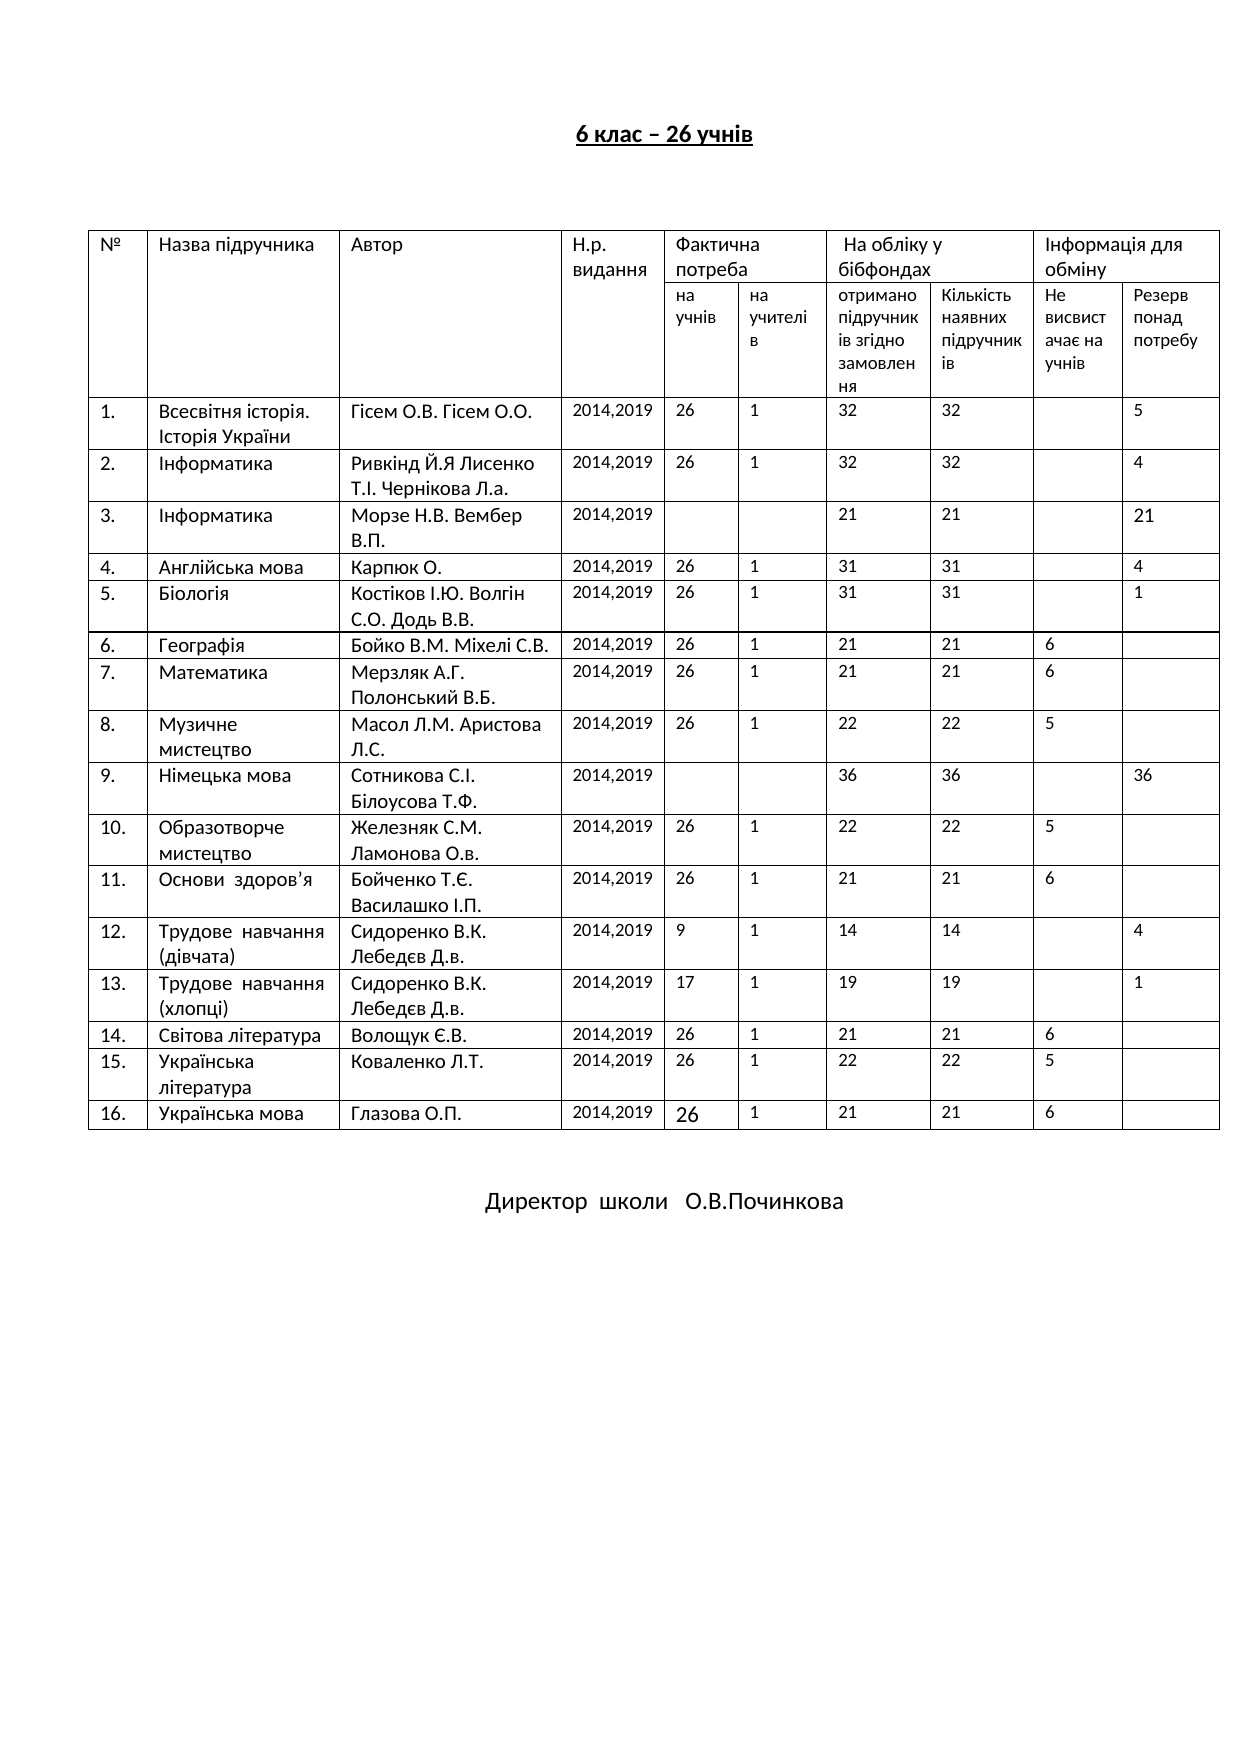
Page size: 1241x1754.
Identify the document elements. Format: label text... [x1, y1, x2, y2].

table_cell 2014,2019 [562, 1049, 664, 1099]
table_cell 22 [931, 1049, 1033, 1099]
table_cell 2014,2019 [562, 398, 664, 449]
table_cell Масол Л.М. Аристова Л.С. [340, 711, 561, 762]
table_cell 5 [1034, 815, 1122, 865]
table_cell 6 [1034, 659, 1122, 710]
table_cell 21 [1123, 502, 1219, 553]
table_cell Інформатика [148, 450, 339, 501]
table_cell [1123, 1101, 1219, 1128]
table_cell 9 [665, 918, 738, 969]
table_cell 1. [89, 398, 147, 449]
table_cell Гісем О.В. Гісем О.О. [340, 398, 561, 449]
table_cell 26 [665, 866, 738, 917]
table_cell Образотворче мистецтво [148, 815, 339, 865]
table_cell на учнів [665, 283, 738, 397]
table_cell Англійська мова [148, 554, 339, 579]
table_cell Бойченко Т.Є. Василашко І.П. [340, 866, 561, 917]
table_cell 2014,2019 [562, 581, 664, 631]
table_header Інформація для обміну [1034, 231, 1219, 282]
table_cell 2014,2019 [562, 970, 664, 1021]
table_cell [665, 763, 738, 813]
table_cell 2014,2019 [562, 633, 664, 658]
table_cell 31 [827, 554, 930, 579]
table_cell 1 [739, 633, 826, 658]
table_cell 1 [739, 1022, 826, 1048]
table_cell отримано підручників згідно замовлення [827, 283, 930, 397]
table_cell 2. [89, 450, 147, 501]
table_cell Не висвистачає на учнів [1034, 283, 1122, 397]
table_cell 21 [827, 866, 930, 917]
table_cell 32 [931, 398, 1033, 449]
table_cell 10. [89, 815, 147, 865]
table_cell [1123, 866, 1219, 917]
table_cell Трудове навчання (дівчата) [148, 918, 339, 969]
table_cell 19 [931, 970, 1033, 1021]
table_cell 26 [665, 398, 738, 449]
table_cell Бойко В.М. Міхелі С.В. [340, 633, 561, 658]
table_cell 21 [931, 866, 1033, 917]
table_cell 21 [931, 659, 1033, 710]
table_cell [665, 502, 738, 553]
table_cell Ривкінд Й.Я Лисенко Т.І. Чернікова Л.а. [340, 450, 561, 501]
table_cell 4 [1123, 450, 1219, 501]
table_cell 5 [1034, 1049, 1122, 1099]
table_cell 1 [1123, 970, 1219, 1021]
table_cell 7. [89, 659, 147, 710]
table_cell 22 [931, 711, 1033, 762]
table_cell 26 [665, 659, 738, 710]
table_cell 36 [931, 763, 1033, 813]
table_cell Математика [148, 659, 339, 710]
table_cell 32 [827, 398, 930, 449]
table_cell Географія [148, 633, 339, 658]
table_cell 9. [89, 763, 147, 813]
table_cell Костіков І.Ю. Волгін С.О. Додь В.В. [340, 581, 561, 631]
table_cell [1034, 970, 1122, 1021]
table_cell 2014,2019 [562, 1022, 664, 1048]
table_cell 22 [827, 711, 930, 762]
table_cell 26 [665, 1049, 738, 1099]
table_cell 21 [827, 659, 930, 710]
table_cell 17 [665, 970, 738, 1021]
table_cell 21 [827, 502, 930, 553]
table_cell 21 [827, 1022, 930, 1048]
table_cell 26 [665, 1022, 738, 1048]
text 6 клас – 26 учнів [177, 118, 1152, 149]
table_cell Волощук Є.В. [340, 1022, 561, 1048]
table_cell Музичне мистецтво [148, 711, 339, 762]
table_cell Мерзляк А.Г. Полонський В.Б. [340, 659, 561, 710]
table_cell 22 [931, 815, 1033, 865]
table_cell [1123, 815, 1219, 865]
table_cell 22 [827, 815, 930, 865]
table_cell 1 [739, 918, 826, 969]
table_cell 1 [739, 450, 826, 501]
table_cell 1 [739, 554, 826, 579]
table_cell на учителів [739, 283, 826, 397]
table_cell Сидоренко В.К. Лебедєв Д.в. [340, 918, 561, 969]
table_cell [739, 502, 826, 553]
table_cell [1123, 1022, 1219, 1048]
table_cell Всесвітня історія. Історія України [148, 398, 339, 449]
table_cell 5 [1123, 398, 1219, 449]
table_cell Карпюк О. [340, 554, 561, 579]
table_cell [1034, 581, 1122, 631]
table_cell [1034, 554, 1122, 579]
table_cell 4. [89, 554, 147, 579]
table_cell Резерв понад потребу [1123, 283, 1219, 397]
table_cell 21 [931, 633, 1033, 658]
table_cell 2014,2019 [562, 502, 664, 553]
table_cell 6 [1034, 633, 1122, 658]
table_header Фактична потреба [665, 231, 826, 282]
table_cell 14 [931, 918, 1033, 969]
table_cell Основи здоров’я [148, 866, 339, 917]
table_cell [1123, 1049, 1219, 1099]
table_cell [1034, 918, 1122, 969]
table_cell 31 [931, 581, 1033, 631]
table_cell Морзе Н.В. Вембер В.П. [340, 502, 561, 553]
table_cell 1 [739, 1101, 826, 1128]
table_cell 1 [739, 711, 826, 762]
table_cell 14. [89, 1022, 147, 1048]
table_cell 26 [665, 581, 738, 631]
table_cell Сотникова С.І. Білоусова Т.Ф. [340, 763, 561, 813]
table_cell 5 [1034, 711, 1122, 762]
table_cell 12. [89, 918, 147, 969]
table_cell 2014,2019 [562, 866, 664, 917]
table_cell 1 [739, 1049, 826, 1099]
table_cell Німецька мова [148, 763, 339, 813]
table_cell Біологія [148, 581, 339, 631]
table_cell 1 [1123, 581, 1219, 631]
table_cell [739, 763, 826, 813]
table_cell 21 [931, 1022, 1033, 1048]
table_cell [1034, 450, 1122, 501]
table_cell Світова література [148, 1022, 339, 1048]
text Директор школи О.В.Починкова [177, 1185, 1152, 1216]
table_cell 1 [739, 659, 826, 710]
table_cell 2014,2019 [562, 918, 664, 969]
table_cell Інформатика [148, 502, 339, 553]
table_cell Глазова О.П. [340, 1101, 561, 1128]
table_cell 1 [739, 970, 826, 1021]
table_cell 2014,2019 [562, 815, 664, 865]
table_cell 26 [665, 633, 738, 658]
table_cell 26 [665, 554, 738, 579]
table_cell 26 [665, 711, 738, 762]
table_cell 1 [739, 815, 826, 865]
table_header На обліку у бібфондах [827, 231, 1033, 282]
table_cell 2014,2019 [562, 450, 664, 501]
table_cell 2014,2019 [562, 554, 664, 579]
table_cell Кількість наявних підручників [931, 283, 1033, 397]
table_header № [89, 231, 147, 397]
table_cell 2014,2019 [562, 711, 664, 762]
table_cell 26 [665, 815, 738, 865]
table_cell [1034, 502, 1122, 553]
table_cell 5. [89, 581, 147, 631]
table_cell 26 [665, 1101, 738, 1128]
table_cell 3. [89, 502, 147, 553]
table_cell [1123, 711, 1219, 762]
table_cell [1034, 763, 1122, 813]
table_cell 32 [931, 450, 1033, 501]
table_cell 4 [1123, 918, 1219, 969]
table_cell 2014,2019 [562, 659, 664, 710]
table_cell 26 [665, 450, 738, 501]
table_cell Сидоренко В.К. Лебедєв Д.в. [340, 970, 561, 1021]
table_cell 21 [827, 633, 930, 658]
table_cell 4 [1123, 554, 1219, 579]
table_cell 6. [89, 633, 147, 658]
table_cell [1123, 659, 1219, 710]
table_cell 32 [827, 450, 930, 501]
table_cell 13. [89, 970, 147, 1021]
table_cell 36 [827, 763, 930, 813]
table_header Н.р. видання [562, 231, 664, 397]
table_cell 6 [1034, 866, 1122, 917]
table_cell 2014,2019 [562, 1101, 664, 1128]
table_cell 19 [827, 970, 930, 1021]
table_cell 6 [1034, 1101, 1122, 1128]
table_cell 2014,2019 [562, 763, 664, 813]
table_cell 14 [827, 918, 930, 969]
table_cell 8. [89, 711, 147, 762]
table_cell 21 [827, 1101, 930, 1128]
table_cell 36 [1123, 763, 1219, 813]
table_cell [1034, 398, 1122, 449]
table_cell [1123, 633, 1219, 658]
table_cell 1 [739, 866, 826, 917]
table_header Автор [340, 231, 561, 397]
table_cell 1 [739, 581, 826, 631]
table_cell Железняк С.М. Ламонова О.в. [340, 815, 561, 865]
table_cell 1 [739, 398, 826, 449]
table_cell Трудове навчання (хлопці) [148, 970, 339, 1021]
table_cell 21 [931, 1101, 1033, 1128]
table_cell 22 [827, 1049, 930, 1099]
table_cell Українська мова [148, 1101, 339, 1128]
table_cell 31 [931, 554, 1033, 579]
table_cell 21 [931, 502, 1033, 553]
table_header Назва підручника [148, 231, 339, 397]
table_cell 11. [89, 866, 147, 917]
table_cell Українська література [148, 1049, 339, 1099]
table_cell 31 [827, 581, 930, 631]
table_cell 15. [89, 1049, 147, 1099]
table_cell 16. [89, 1101, 147, 1128]
table_cell 6 [1034, 1022, 1122, 1048]
table_cell Коваленко Л.Т. [340, 1049, 561, 1099]
